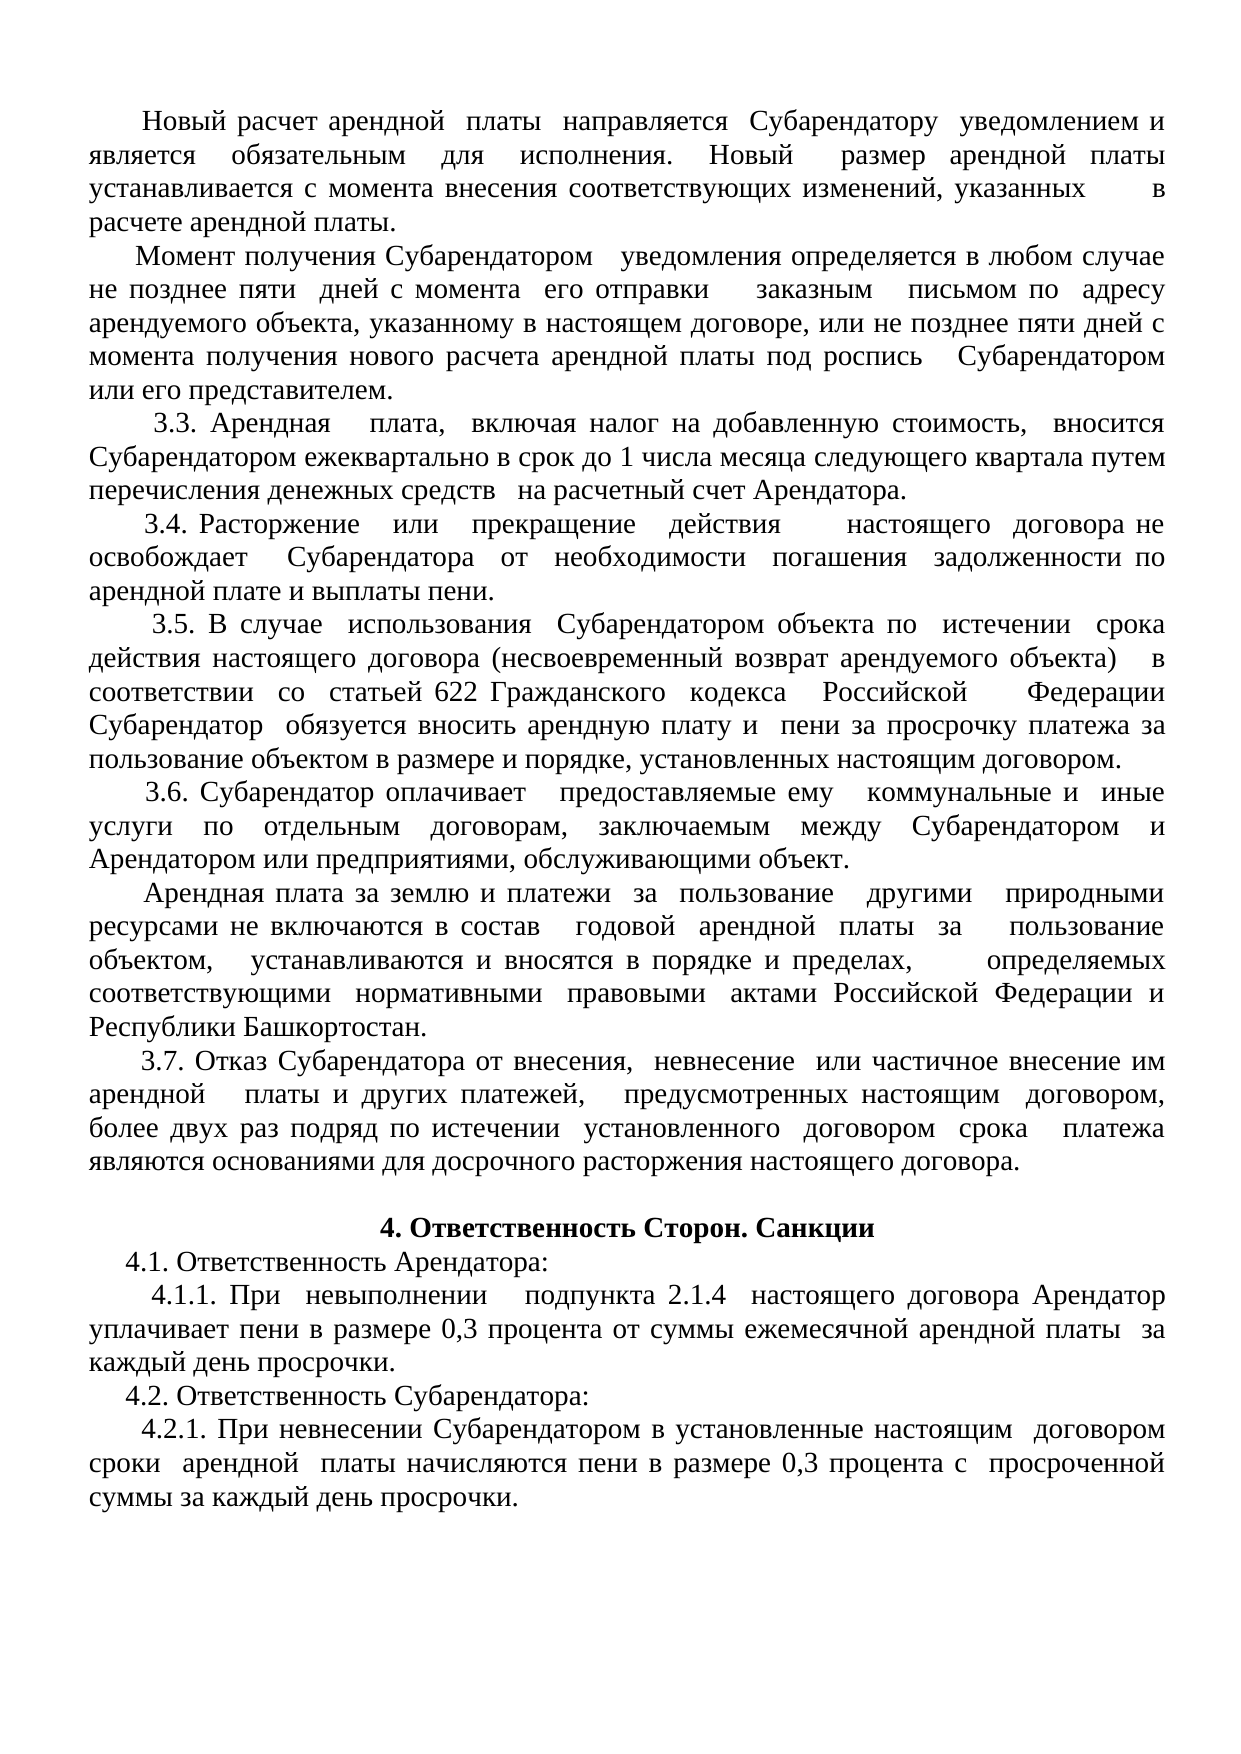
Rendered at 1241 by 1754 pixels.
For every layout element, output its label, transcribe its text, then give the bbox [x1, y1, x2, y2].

text 3.5. В случае использования Субарендатором объекта по истечении срока действия настоящего договора (несвоевременный возврат арендуемого объекта) в соответствии со статьей 622 Гражданского кодекса Российской Федерации Субарендатор обязуется вносить арендную плату и пени за просрочку платежа за пользование объектом в размере и порядке, установленных настоящим договором. [89, 607, 1166, 774]
text 3.3. Арендная плата, включая налог на добавленную стоимость, вносится Субарендатором ежеквартально в срок до 1 числа месяца следующего квартала путем перечисления денежных средств на расчетный счет Арендатора. [89, 405, 1166, 506]
text 4.1.1. При невыполнении подпункта 2.1.4 настоящего договора Арендатор уплачивает пени в размере 0,3 процента от суммы ежемесячной арендной платы за каждый день просрочки. [89, 1277, 1166, 1378]
text 4.2.1. При невнесении Субарендатором в установленные настоящим договором сроки арендной платы начисляются пени в размере 0,3 процента с просроченной суммы за каждый день просрочки. [89, 1412, 1166, 1512]
text Арендная плата за землю и платежи за пользование другими природными ресурсами не включаются в состав годовой арендной платы за пользование объектом, устанавливаются и вносятся в порядке и пределах, определяемых соответствующими нормативными правовыми актами Российской Федерации и Республики Башкортостан. [89, 875, 1166, 1043]
text 4. Ответственность Сторон. Санкции [89, 1210, 1166, 1244]
text 3.6. Субарендатор оплачивает предоставляемые ему коммунальные и иные услуги по отдельным договорам, заключаемым между Субарендатором и Арендатором или предприятиями, обслуживающими объект. [89, 774, 1166, 875]
text 3.4. Расторжение или прекращение действия настоящего договора не освобождает Субарендатора от необходимости погашения задолженности по арендной плате и выплаты пени. [89, 506, 1166, 607]
text Момент получения Субарендатором уведомления определяется в любом случае не позднее пяти дней с момента его отправки заказным письмом по адресу арендуемого объекта, указанному в настоящем договоре, или не позднее пяти дней с момента получения нового расчета арендной платы под роспись Субарендатором или его представителем. [89, 238, 1166, 405]
text Новый расчет арендной платы направляется Субарендатору уведомлением и является обязательным для исполнения. Новый размер арендной платы устанавливается с момента внесения соответствующих изменений, указанных в расчете арендной платы. [89, 103, 1166, 238]
text 3.7. Отказ Субарендатора от внесения, невнесение или частичное внесение им арендной платы и других платежей, предусмотренных настоящим договором, более двух раз подряд по истечении установленного договором срока платежа являются основаниями для досрочного расторжения настоящего договора. [89, 1043, 1166, 1177]
text 4.2. Ответственность Субарендатора: [89, 1378, 1166, 1412]
text 4.1. Ответственность Арендатора: [89, 1244, 1166, 1277]
